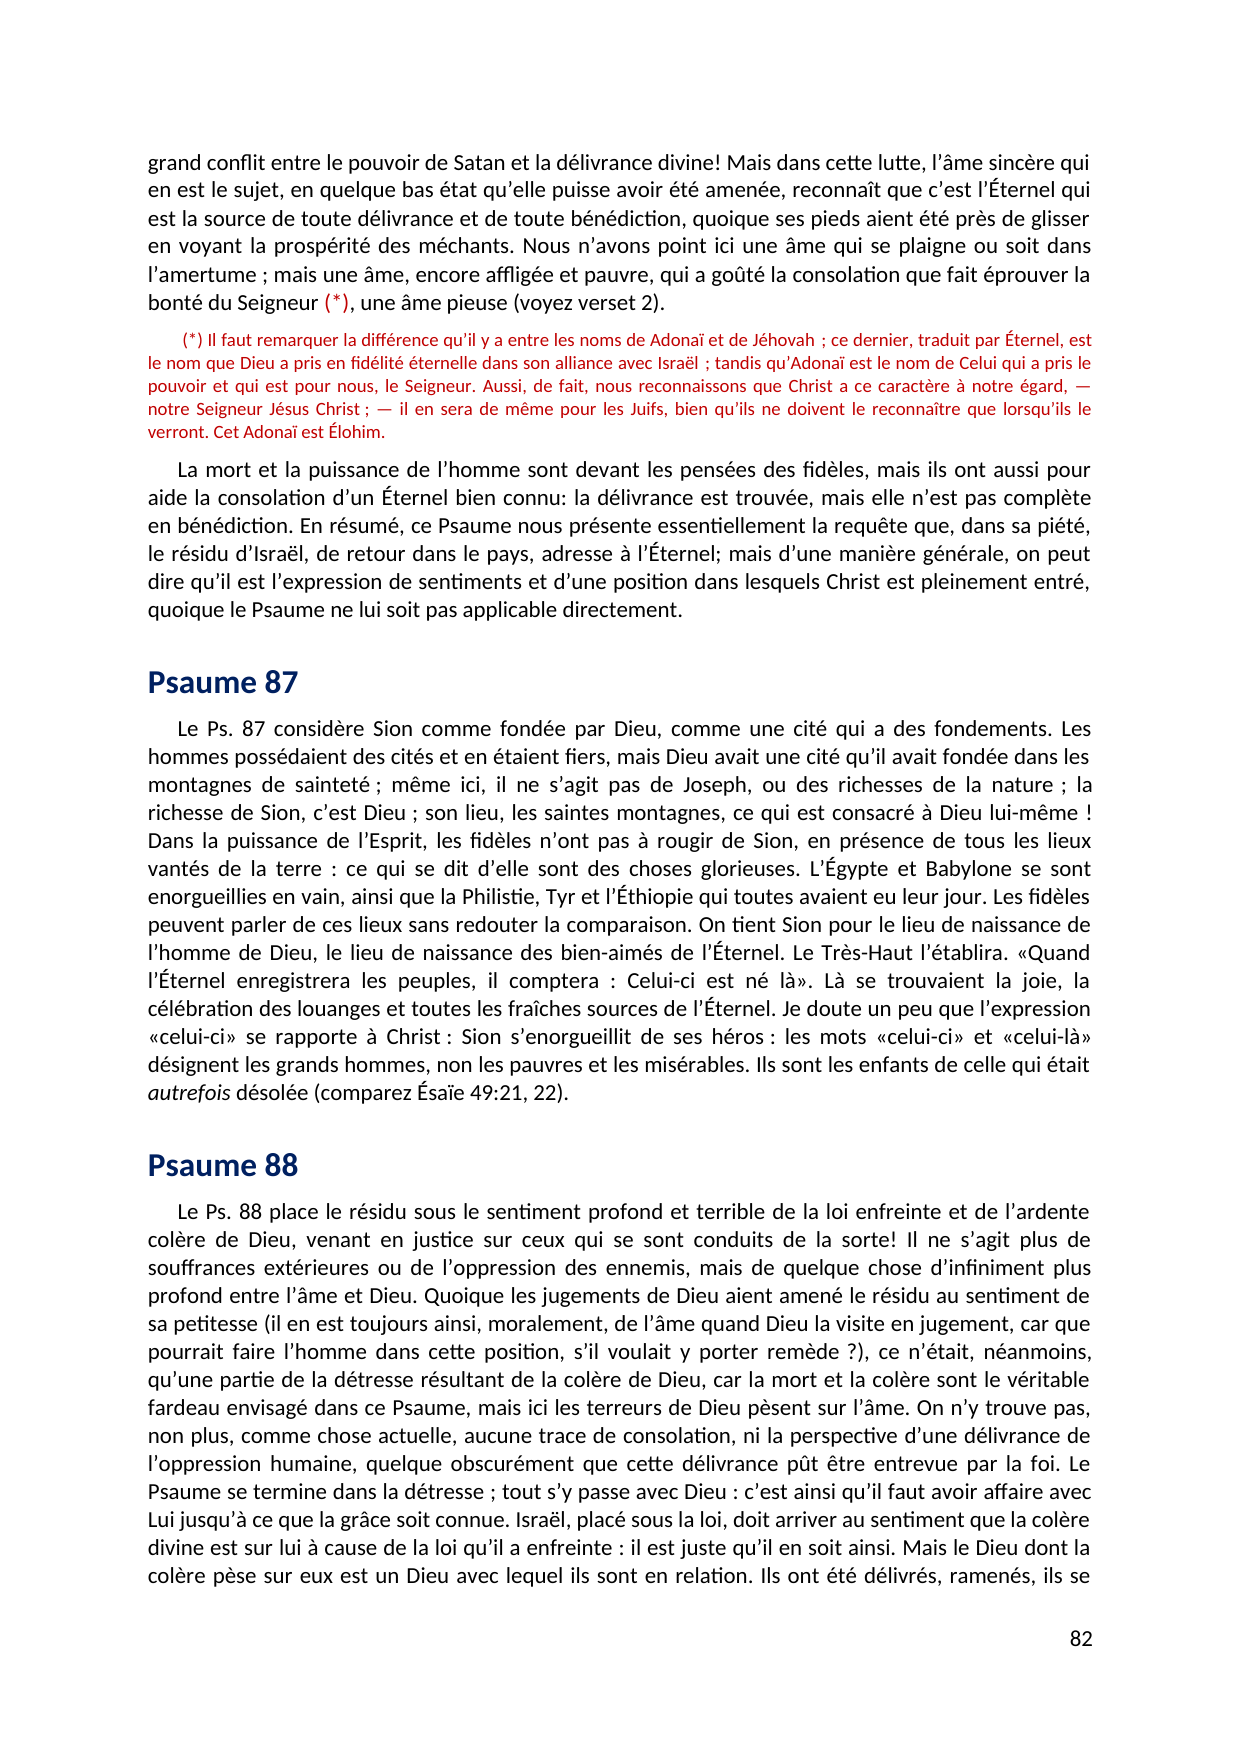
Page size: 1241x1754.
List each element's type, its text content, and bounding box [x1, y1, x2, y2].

subtitle Psaume 88 [148, 1144, 1093, 1185]
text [148, 148, 1093, 316]
text La mort et la puissance de l’homme sont devant les pensées des fidèles, mais ils ont aussi pour aide la consolation d’un Éternel bien connu: la délivrance est trouvée, mais elle n’est pas complète en bénédiction. En résumé, ce Psaume nous présente essentiellement la requête que, dans sa piété, le résidu d’Israël, de retour dans le pays, adresse à l’Éternel; mais d’une manière générale, on peut dire qu’il est l’expression de sentiments et d’une position dans lesquels Christ est pleinement entré, quoique le Psaume ne lui soit pas applicable directement. [148, 455, 1093, 623]
text (*) Il faut remarquer la différence qu’il y a entre les noms de Adonaï et de Jéhovah ; ce dernier, traduit par Éternel, est le nom que Dieu a pris en fidélité éternelle dans son alliance avec Israël ; tandis qu’Adonaï est le nom de Celui qui a pris le pouvoir et qui est pour nous, le Seigneur. Aussi, de fait, nous reconnaissons que Christ a ce caractère à notre égard, — notre Seigneur Jésus Christ ; — il en sera de même pour les Juifs, bien qu’ils ne doivent le reconnaître que lorsqu’ils le verront. Cet Adonaï est Élohim. [148, 328, 1093, 443]
subtitle Psaume 87 [148, 661, 1093, 702]
text Le Ps. 87 considère Sion comme fondée par Dieu, comme une cité qui a des fondements. Les hommes possédaient des cités et en étaient fiers, mais Dieu avait une cité qu’il avait fondée dans les montagnes de sainteté ; même ici, il ne s’agit pas de Joseph, ou des richesses de la nature ; la richesse de Sion, c’est Dieu ; son lieu, les saintes montagnes, ce qui est consacré à Dieu lui-même ! Dans la puissance de l’Esprit, les fidèles n’ont pas à rougir de Sion, en présence de tous les lieux vantés de la terre : ce qui se dit d’elle sont des choses glorieuses. L’Égypte et Babylone se sont enorgueillies en vain, ainsi que la Philistie, Tyr et l’Éthiopie qui toutes avaient eu leur jour. Les fidèles peuvent parler de ces lieux sans redouter la comparaison. On tient Sion pour le lieu de naissance de l’homme de Dieu, le lieu de naissance des bien-aimés de l’Éternel. Le Très-Haut l’établira. «Quand l’Éternel enregistrera les peuples, il comptera : Celui-ci est né là». Là se trouvaient la joie, la célébration des louanges et toutes les fraîches sources de l’Éternel. Je doute un peu que l’expression «celui-ci» se rapporte à Christ : Sion s’enorgueillit de ses héros : les mots «celui-ci» et «celui-là» désignent les grands hommes, non les pauvres et les misérables. Ils sont les enfants de celle qui était autrefois désolée (comparez Ésaïe 49:21, 22). [148, 714, 1093, 1106]
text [148, 1197, 1093, 1589]
